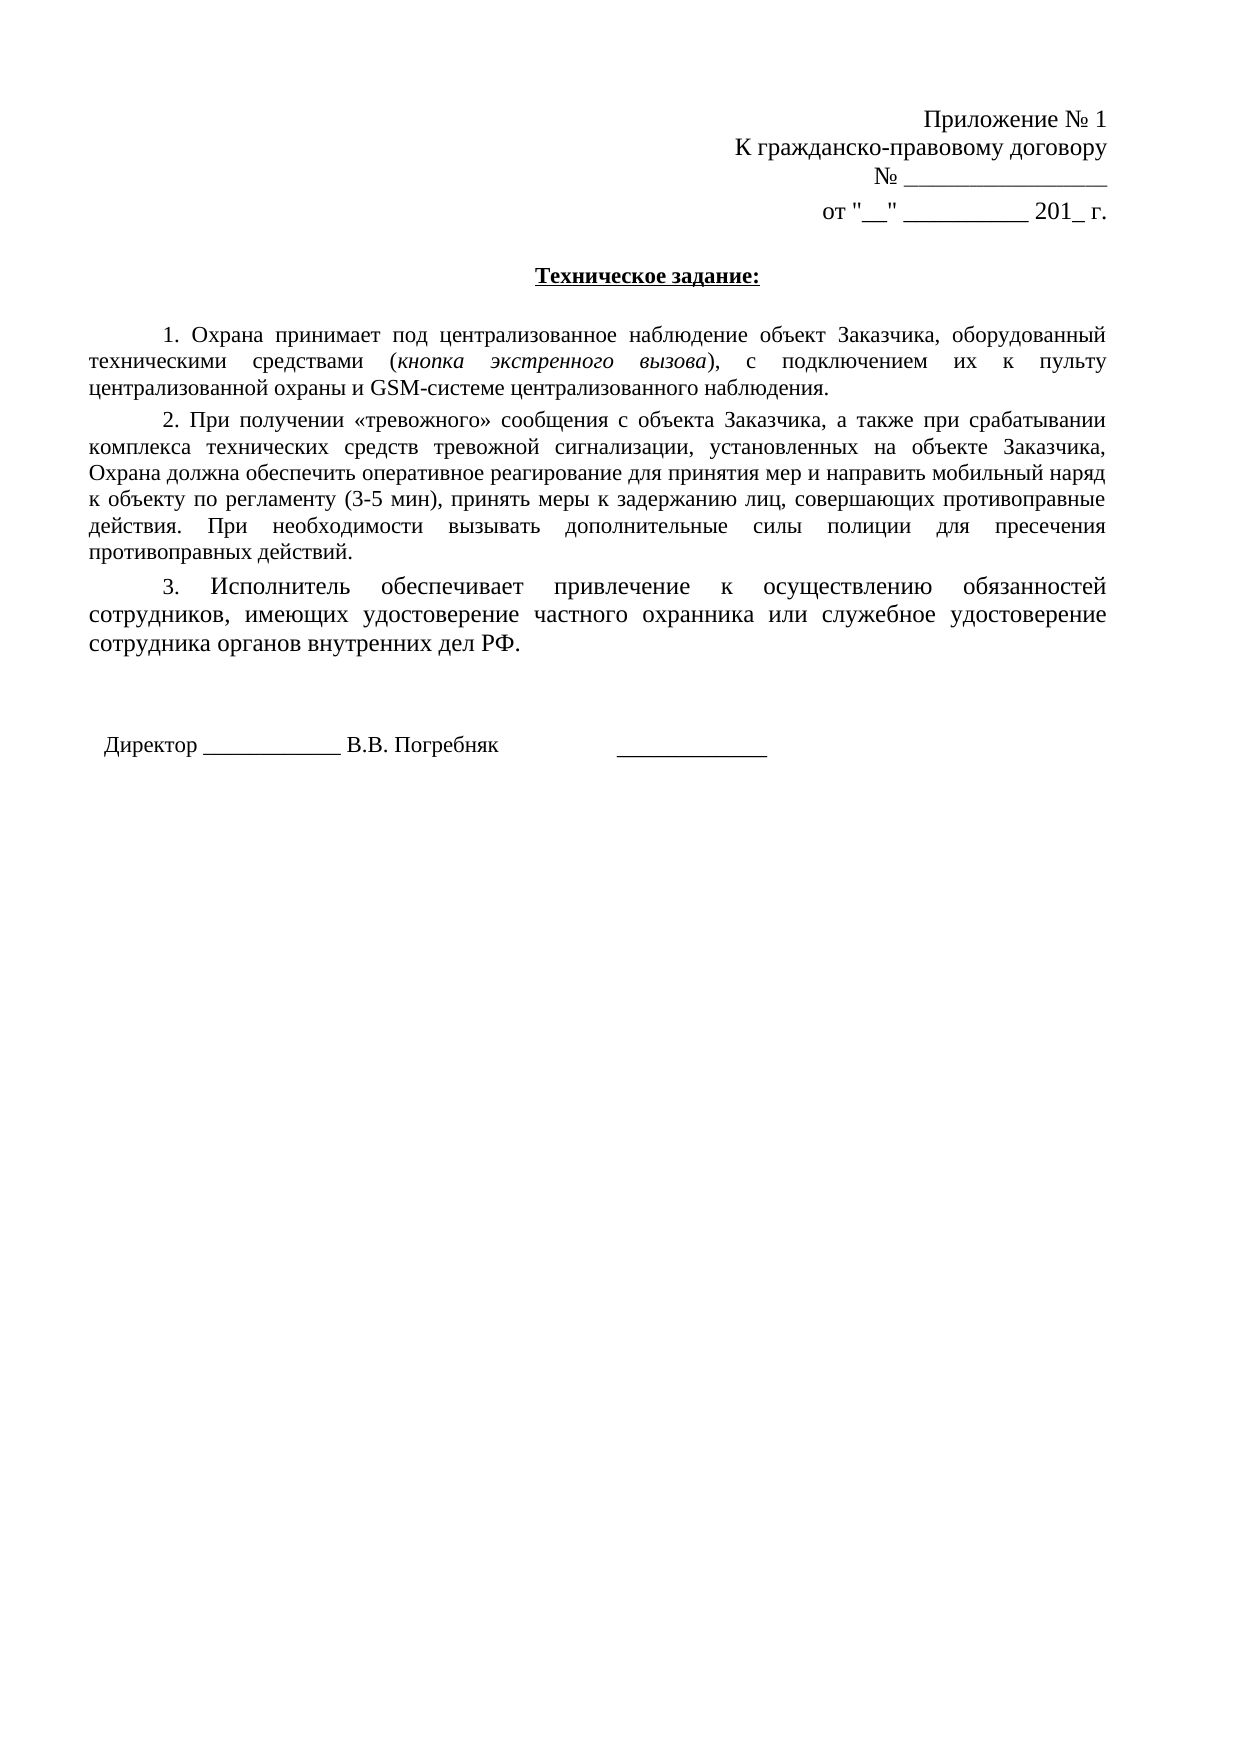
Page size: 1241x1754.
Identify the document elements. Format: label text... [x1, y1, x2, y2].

text от "__" __________ 201_ г. [89, 196, 1107, 225]
text 2. При получении «тревожного» сообщения с объекта Заказчика, а также при срабатывании комплекса технических средств тревожной сигнализации, установленных на объекте Заказчика, Охрана должна обеспечить оперативное реагирование для принятия мер и направить мобильный наряд к объекту по регламенту (3-5 мин), принять меры к задержанию лиц, совершающих противоправные действия. При необходимости вызывать дополнительные силы полиции для пресечения противоправных действий. [89, 406, 1107, 564]
text 1. Охрана принимает под централизованное наблюдение объект Заказчика, оборудованный техническими средствами (кнопка экстренного вызова), с подключением их к пульту централизованной охраны и GSM-системе централизованного наблюдения. [89, 321, 1107, 400]
text Техническое задание: [187, 263, 1107, 288]
text Приложение № 1 [89, 104, 1107, 132]
table_header Директор ____________ В.В. Погребняк [93, 731, 606, 796]
text К гражданско-правовому договору [89, 132, 1107, 161]
text № ____________________________ [89, 161, 1107, 190]
table_header ____________ [606, 731, 1181, 796]
text 3. Исполнитель обеспечивает привлечение к осуществлению обязанностей сотрудников, имеющих удостоверение частного охранника или служебное удостоверение сотрудника органов внутренних дел РФ. [89, 571, 1107, 657]
